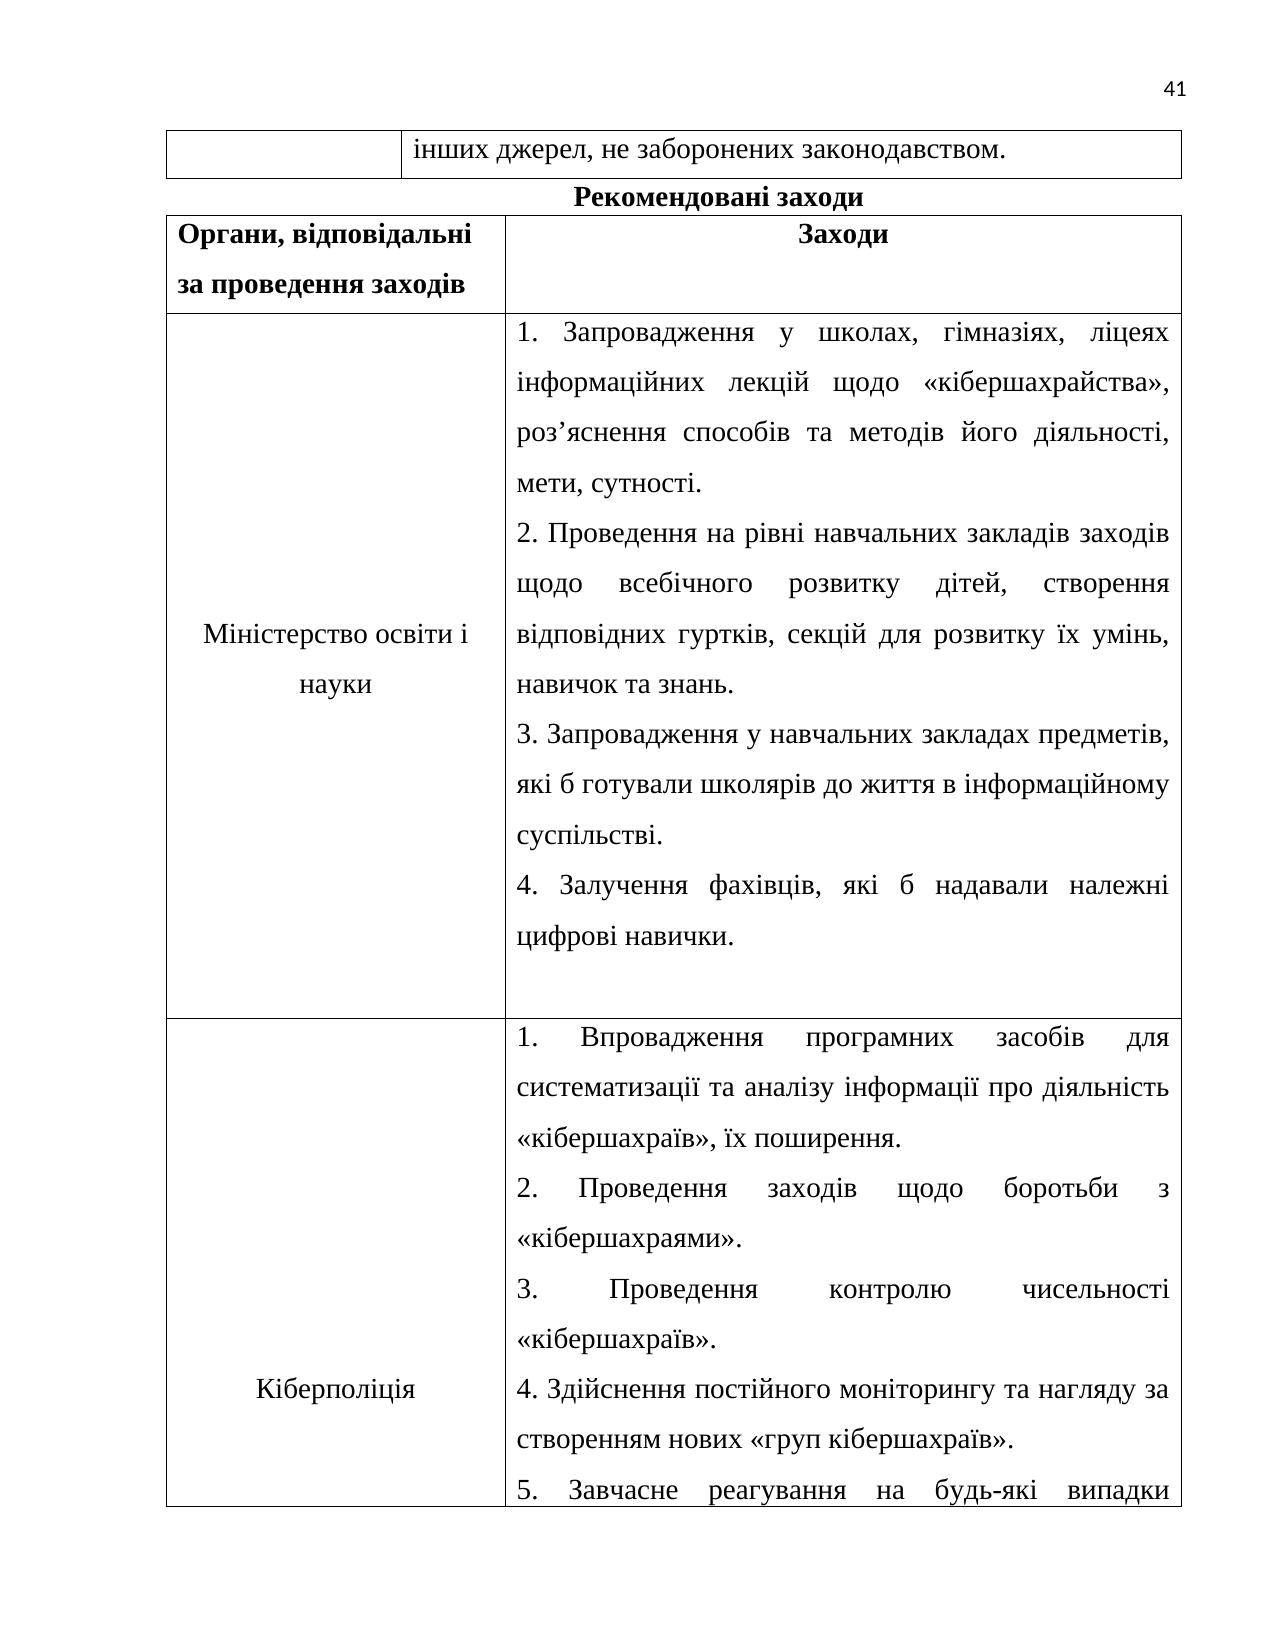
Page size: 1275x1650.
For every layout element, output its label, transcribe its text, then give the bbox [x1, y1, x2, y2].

table_cell Кіберполіція [167, 1019, 505, 1506]
text Рекомендовані заходи [177, 179, 1186, 212]
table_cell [402, 131, 1181, 178]
table_cell Міністерство освіти і науки [167, 314, 505, 1018]
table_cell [506, 1019, 1181, 1506]
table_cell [167, 131, 401, 178]
table_cell 1. Запровадження у школах, гімназіях, ліцеях інформаційних лекцій щодо «кібершахрайства», роз’яснення способів та методів його діяльності, мети, сутності. 2. Проведення на рівні навчальних закладів заходів щодо всебічного розвитку дітей, створення відповідних гуртків, секцій для розвитку їх умінь, навичок та знань. 3. Запровадження у навчальних закладах предметів, які б готували школярів до життя в інформаційному суспільстві. 4. Залучення фахівців, які б надавали належні цифрові навички. [506, 314, 1181, 1018]
table_header Заходи [506, 216, 1181, 313]
table_header Органи, відповідальні за проведення заходів [167, 216, 505, 313]
